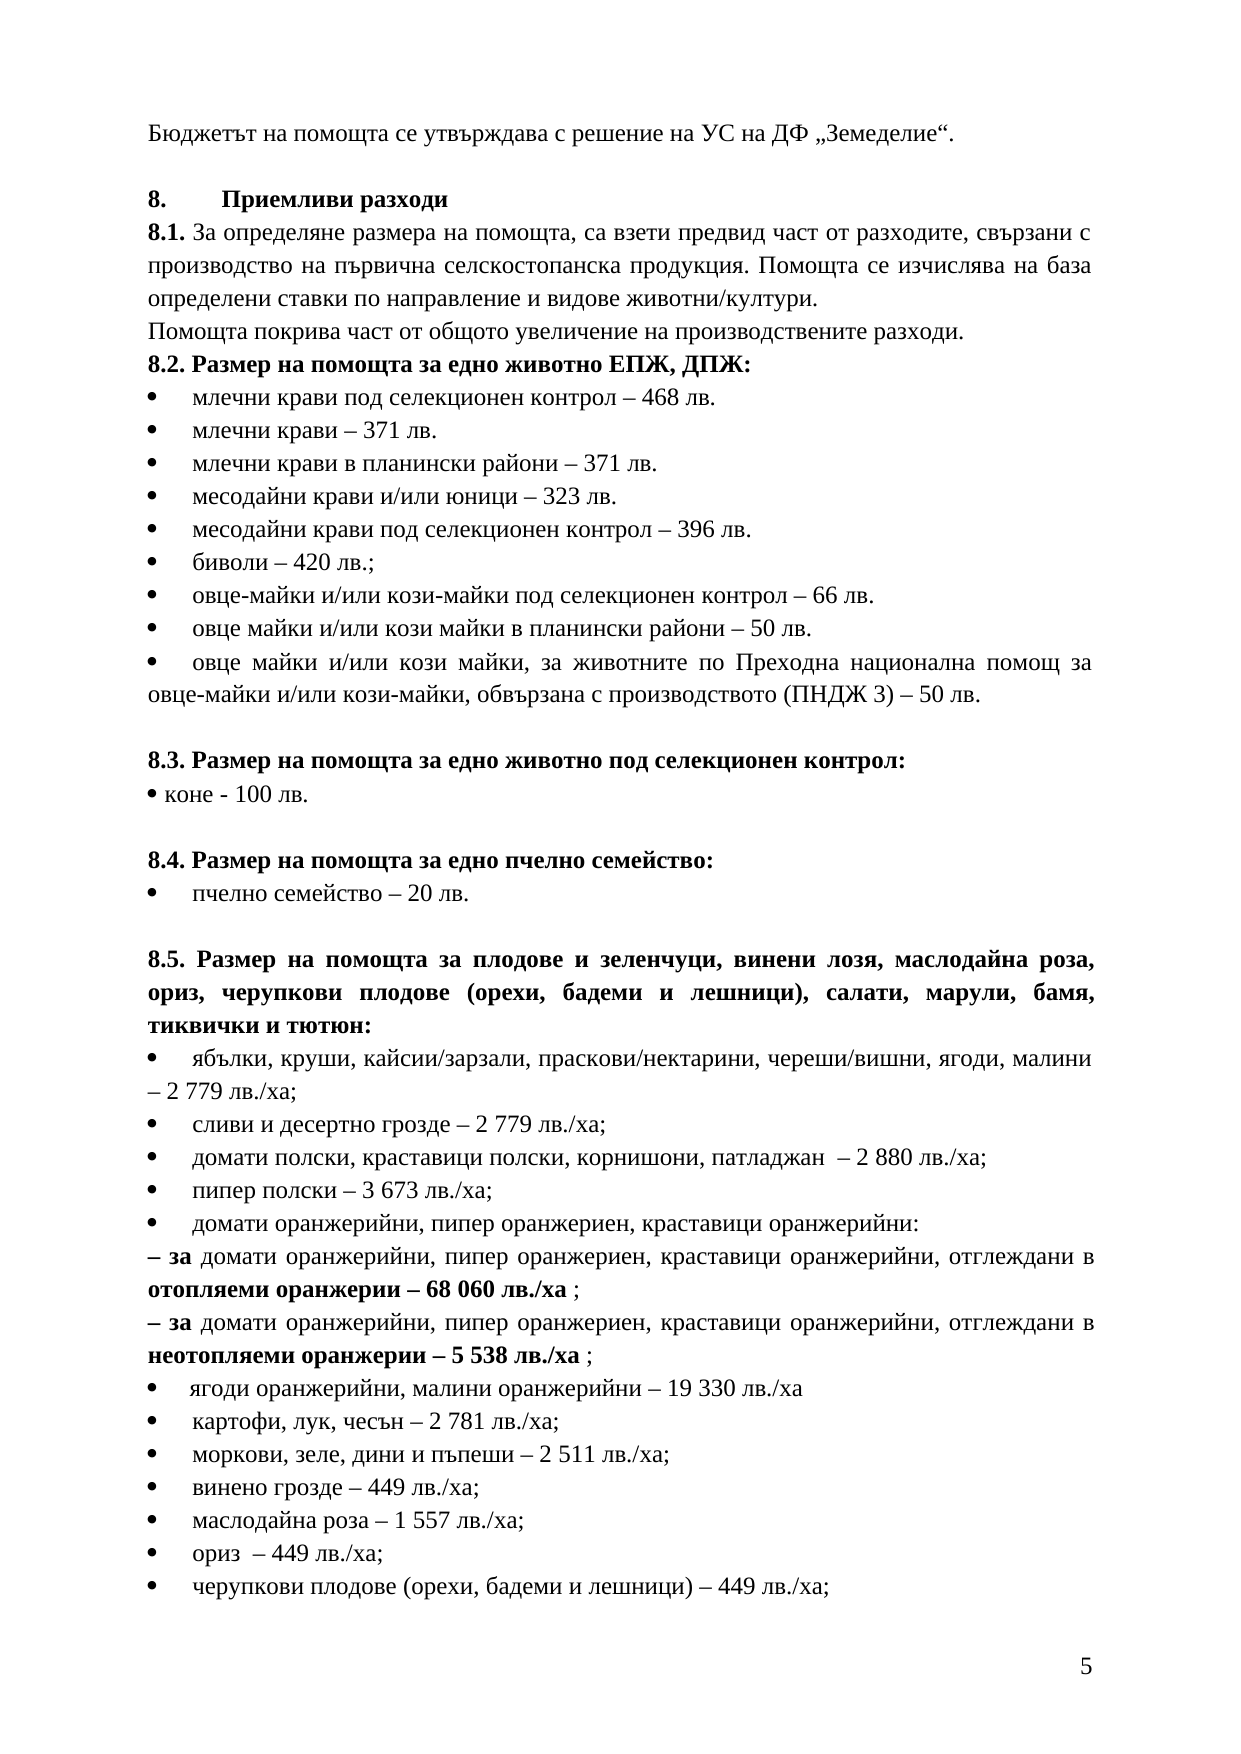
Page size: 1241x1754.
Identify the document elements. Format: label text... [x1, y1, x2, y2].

list пчелно семейство – 20 лв. [148, 878, 1093, 906]
text – за домати оранжерийни, пипер оранжериен, краставици оранжерийни, отглеждани в отопляеми оранжерии – 68 060 лв./ха ; [148, 1241, 1096, 1303]
list месодайни крави и/или юници – 323 лв. [148, 481, 1093, 510]
list маслодайна роза – 1 557 лв./ха; [148, 1505, 1093, 1534]
list ягоди оранжерийни, малини оранжерийни – 19 330 лв./ха [148, 1373, 1096, 1402]
text 8.3. Размер на помощта за едно животно под селекционен контрол: [148, 746, 1096, 774]
list млечни крави под селекционен контрол – 468 лв. [148, 382, 1093, 411]
text Помощта покрива част от общото увеличение на производствените разходи. [148, 316, 1093, 345]
text 8.4. Размер на помощта за едно пчелно семейство: [148, 845, 1096, 873]
list месодайни крави под селекционен контрол – 396 лв. [148, 514, 1093, 543]
list моркови, зеле, дини и пъпеши – 2 511 лв./ха; [148, 1439, 1093, 1468]
list сливи и десертно грозде – 2 779 лв./ха; [148, 1109, 1093, 1138]
list картофи, лук, чесън – 2 781 лв./ха; [148, 1406, 1093, 1435]
text Бюджетът на помощта се утвърждава с решение на УС на ДФ „Земеделие“. [148, 118, 1093, 147]
list млечни крави – 371 лв. [148, 415, 1093, 444]
list домати полски, краставици полски, корнишони, патладжан – 2 880 лв./ха; [148, 1142, 1093, 1171]
list пипер полски – 3 673 лв./ха; [148, 1175, 1093, 1204]
list овце-майки и/или кози-майки под селекционен контрол – 66 лв. [148, 581, 1093, 609]
list винено грозде – 449 лв./ха; [148, 1472, 1093, 1501]
list биволи – 420 лв.; [148, 547, 1093, 576]
text – за домати оранжерийни, пипер оранжериен, краставици оранжерийни, отглеждани в неотопляеми оранжерии – 5 538 лв./ха ; [148, 1307, 1096, 1369]
text 8.5. Размер на помощта за плодове и зеленчуци, винени лозя, маслодайна роза, ориз, черупкови плодове (орехи, бадеми и лешници), салати, марули, бамя, тиквички и тютюн: [148, 944, 1096, 1038]
list ябълки, круши, кайсии/зарзали, праскови/нектарини, череши/вишни, ягоди, малини – 2 779 лв./ха; [148, 1043, 1093, 1104]
list млечни крави в планински райони – 371 лв. [148, 448, 1093, 477]
list ориз – 449 лв./ха; [148, 1538, 1093, 1567]
list Приемливи разходи [148, 184, 1096, 213]
text 8.2. Размер на помощта за едно животно ЕПЖ, ДПЖ: [148, 349, 1093, 378]
list овце майки и/или кози майки в планински райони – 50 лв. [148, 613, 1093, 642]
list коне - 100 лв. [148, 779, 1096, 807]
list овце майки и/или кози майки, за животните по Преходна национална помощ за овце-майки и/или кози-майки, обвързана с производството (ПНДЖ 3) – 50 лв. [148, 647, 1093, 708]
list черупкови плодове (орехи, бадеми и лешници) – 449 лв./ха; [148, 1571, 1093, 1600]
list домати оранжерийни, пипер оранжериен, краставици оранжерийни: [148, 1208, 1093, 1237]
text 8.1. За определяне размера на помощта, са взети предвид част от разходите, свързани с производство на първична селскостопанска продукция. Помощта се изчислява на база определени ставки по направление и видове животни/култури. [148, 217, 1093, 312]
